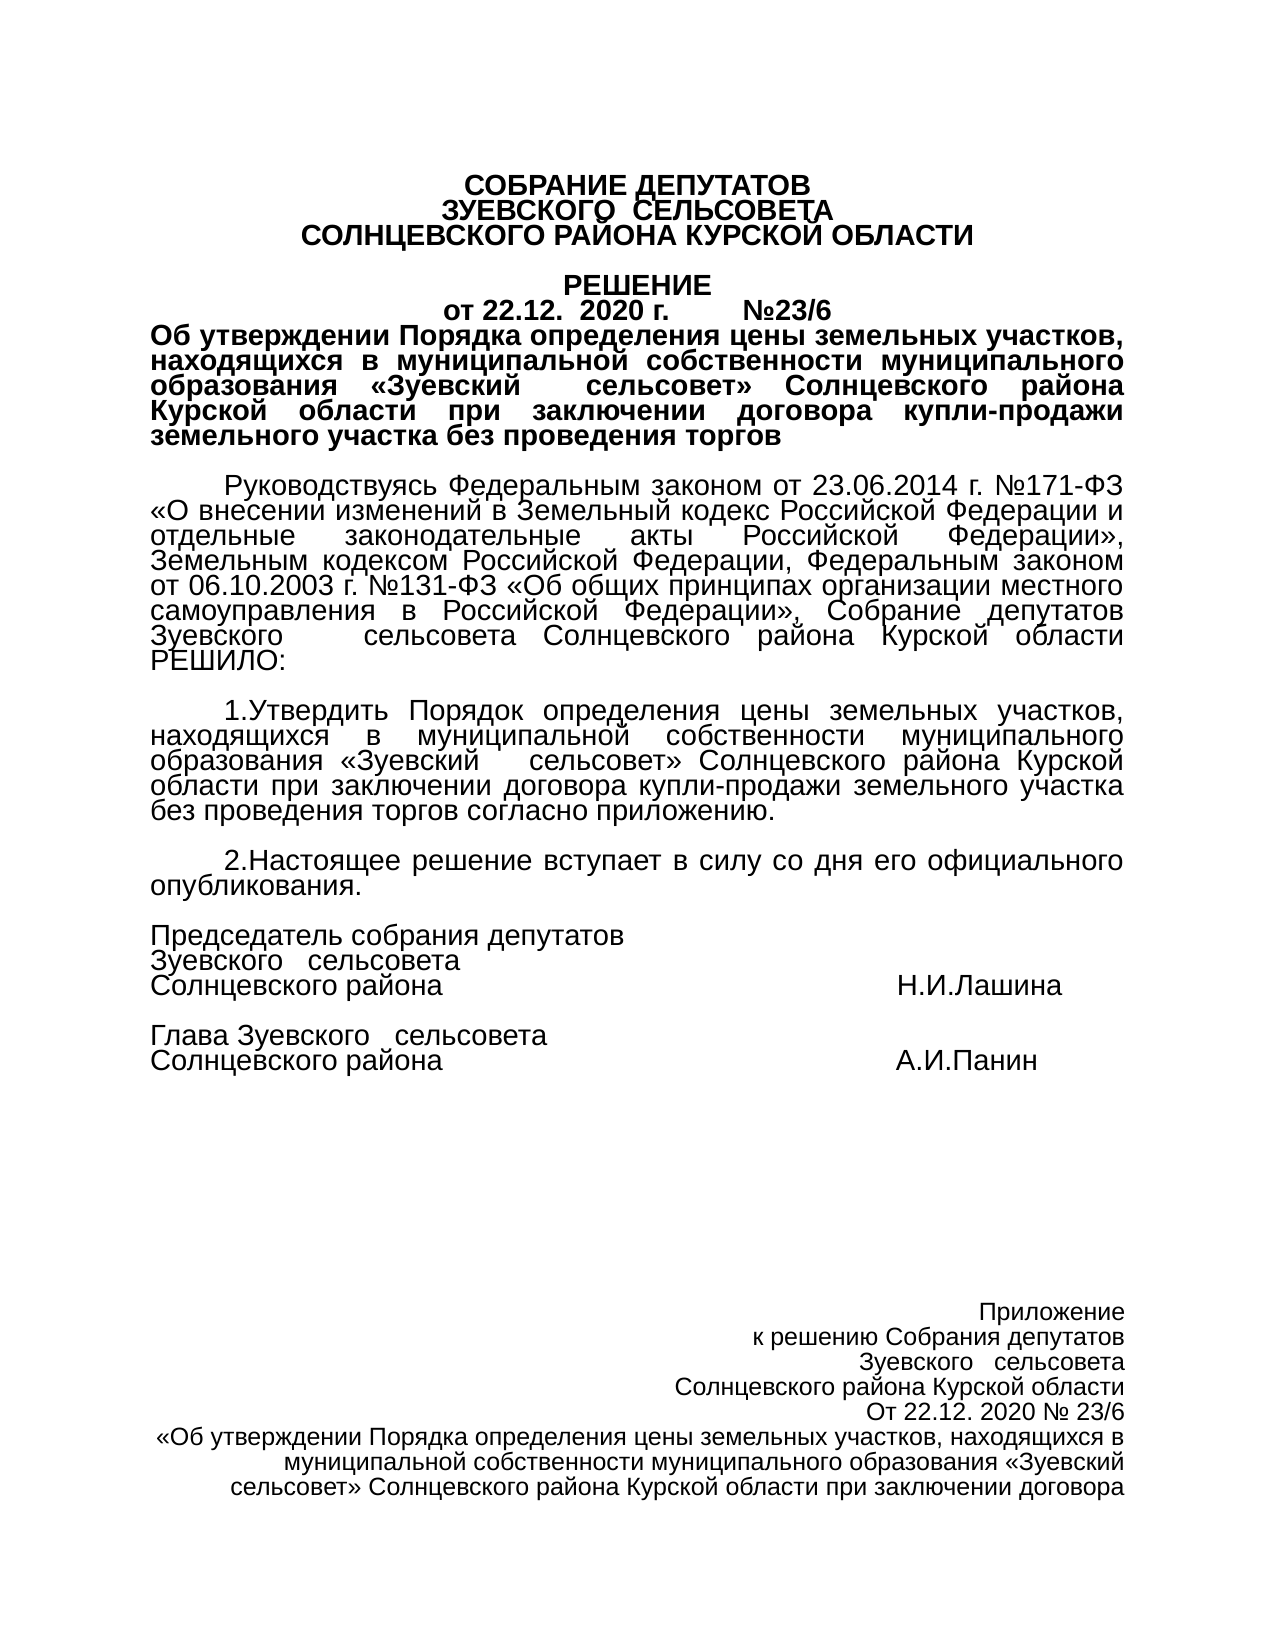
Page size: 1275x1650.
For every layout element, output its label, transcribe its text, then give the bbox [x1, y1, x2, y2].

text СОБРАНИЕ ДЕПУТАТОВ [653, 175, 1125, 200]
text Об утверждении Порядка определения цены земельных участков, находящихся в муниципальной собственности муниципального образования «Зуевский сельсовет» Солнцевского района Курской области при заключении договора купли-продажи земельного участка без проведения торгов [150, 325, 1125, 450]
text 1.Утвердить Порядок определения цены земельных участков, находящихся в муниципальной собственности муниципального образования «Зуевский сельсовет» Солнцевского района Курской области при заключении договора купли-продажи земельного участка без проведения торгов согласно приложению. [150, 700, 1125, 825]
text 2.Настоящее решение вступает в силу со дня его официального опубликования. [150, 850, 1125, 900]
text Руководствуясь Федеральным законом от 23.06.2014 г. №171-ФЗ «О внесении изменений в Земельный кодекс Российской Федерации и отдельные законодательные акты Российской Федерации», Земельным кодексом Российской Федерации, Федеральным законом от 06.10.2003 г. №131-ФЗ «Об общих принципах организации местного самоуправления в Российской Федерации», Собрание депутатов Зуевского сельсовета Солнцевского района Курской области РЕШИЛО: [150, 475, 1125, 675]
text Председатель собрания депутатов [150, 925, 1125, 950]
text Зуевского сельсовета [150, 1350, 1125, 1375]
text От 22.12. 2020 № 23/6 [150, 1400, 1125, 1425]
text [150, 1425, 1125, 1500]
text Приложение [150, 1300, 1125, 1325]
text к решению Собрания депутатов [150, 1325, 1125, 1350]
text Зуевского сельсовета [150, 950, 1125, 975]
text Глава Зуевского сельсовета [150, 1025, 1125, 1050]
text СОЛНЦЕВСКОГО РАЙОНА КУРСКОЙ ОБЛАСТИ [150, 225, 402, 250]
text СОБРАНИЕ ДЕПУТАТОВ [150, 175, 641, 200]
text Солнцевского района А.И.Панин [150, 1050, 1125, 1075]
text Солнцевского района Курской области [150, 1375, 1125, 1400]
text СОЛНЦЕВСКОГО РАЙОНА КУРСКОЙ ОБЛАСТИ [402, 225, 1125, 250]
text от 22.12. 2020 г. №23/6 [150, 300, 1125, 325]
text Солнцевского района Н.И.Лашина [150, 975, 1125, 1000]
text РЕШЕНИЕ [150, 275, 1125, 300]
text ЗУЕВСКОГО СЕЛЬСОВЕТА [150, 200, 1125, 225]
